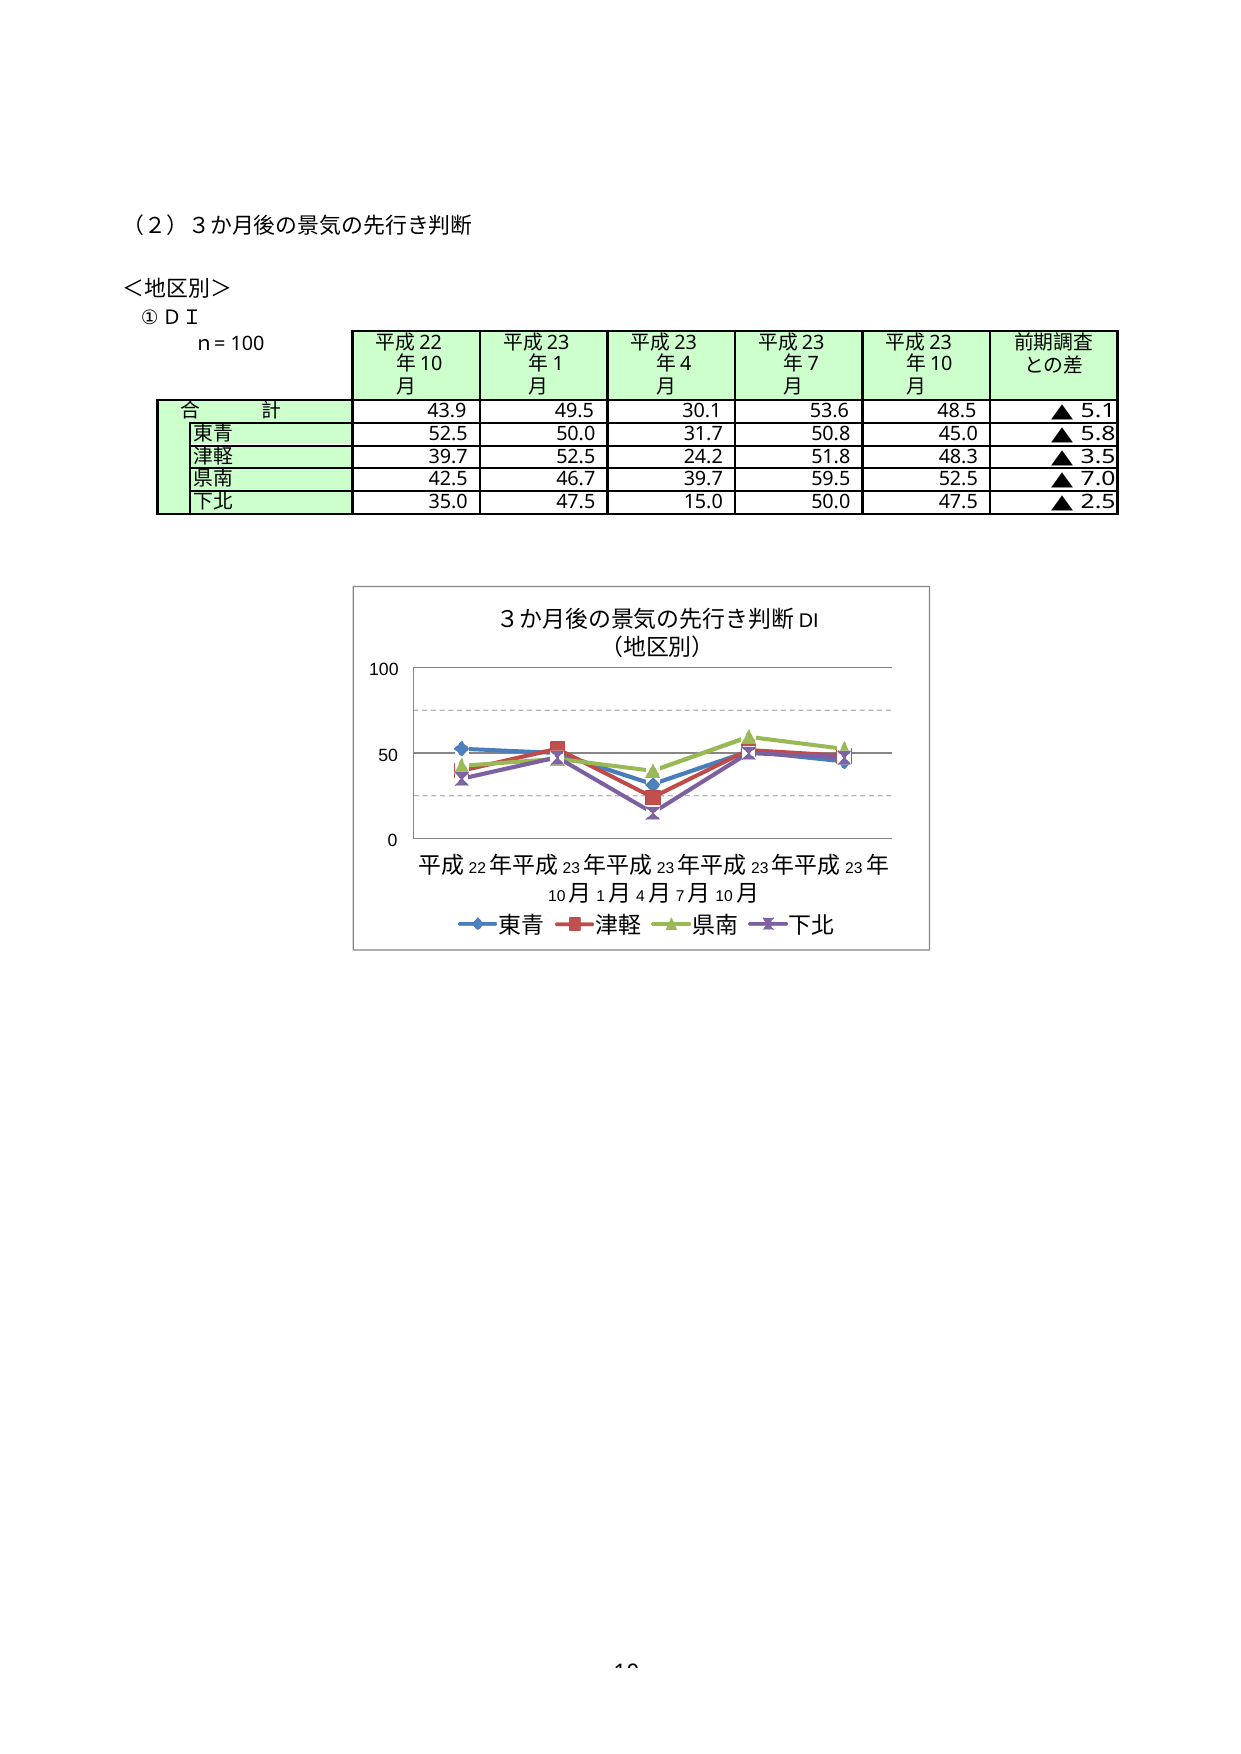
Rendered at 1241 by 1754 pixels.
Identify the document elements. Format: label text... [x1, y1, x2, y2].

table_cell 49.5 [481, 401, 606, 422]
picture [748, 917, 788, 930]
picture [645, 763, 661, 805]
table_cell 下北 [191, 492, 351, 513]
picture [454, 741, 469, 756]
table_cell 東青 [191, 424, 351, 444]
table_cell 39.7 [354, 447, 479, 467]
table_cell 31.7 [609, 424, 734, 444]
table_header 平成23年7月 [736, 332, 861, 399]
table_header 平成23年10月 [864, 332, 989, 399]
table_cell 53.6 [736, 401, 861, 422]
table_cell 52.5 [864, 469, 989, 490]
picture [555, 917, 594, 931]
table_cell 43.9 [354, 401, 479, 422]
picture [645, 806, 660, 820]
table_cell 合 計 [159, 401, 351, 422]
table_cell ▲ 5.8 [991, 424, 1116, 444]
table_cell 15.0 [609, 492, 734, 513]
table_cell 35.0 [354, 492, 479, 513]
table_cell 39.7 [609, 469, 734, 490]
table_cell 42.5 [354, 469, 479, 490]
table_cell 24.2 [609, 447, 734, 467]
picture [741, 729, 756, 760]
table_cell 48.3 [864, 447, 989, 467]
table_header 前期調査 との差 [991, 332, 1116, 399]
table_header 平成22年10月 [354, 332, 479, 399]
table_cell 30.1 [609, 401, 734, 422]
table_cell 50.0 [736, 492, 861, 513]
text ①ＤＩ [121, 303, 221, 330]
table_cell 46.7 [481, 469, 606, 490]
table_cell 津軽 [191, 447, 351, 467]
table_cell 50.8 [736, 424, 861, 444]
table_cell ▲ 3.5 [991, 447, 1116, 467]
text ＜地区別＞ [122, 273, 1134, 303]
picture [651, 917, 691, 930]
picture [458, 917, 497, 930]
text （２）３か月後の景気の先行き判断 [122, 210, 1134, 240]
table_cell 48.5 [864, 401, 989, 422]
table_cell 51.8 [736, 447, 861, 467]
table_cell ▲ 5.1 [991, 401, 1116, 422]
table_cell 県南 [191, 469, 351, 490]
picture [454, 758, 469, 786]
table_cell 52.5 [481, 447, 606, 467]
table_cell 47.5 [481, 492, 606, 513]
table_cell ▲ 2.5 [991, 492, 1116, 513]
table_header 平成23年1月 [481, 332, 606, 399]
table_cell 47.5 [864, 492, 989, 513]
table_cell 50.0 [481, 424, 606, 444]
table_cell ▲ 7.0 [991, 469, 1116, 490]
table_cell [159, 422, 189, 513]
table_header ｎ= 100 [158, 330, 351, 399]
table_cell 59.5 [736, 469, 861, 490]
table_cell 52.5 [354, 424, 479, 444]
table_cell 45.0 [864, 424, 989, 444]
table_header 平成23年4月 [609, 332, 734, 399]
picture [550, 741, 565, 766]
picture [836, 741, 852, 769]
